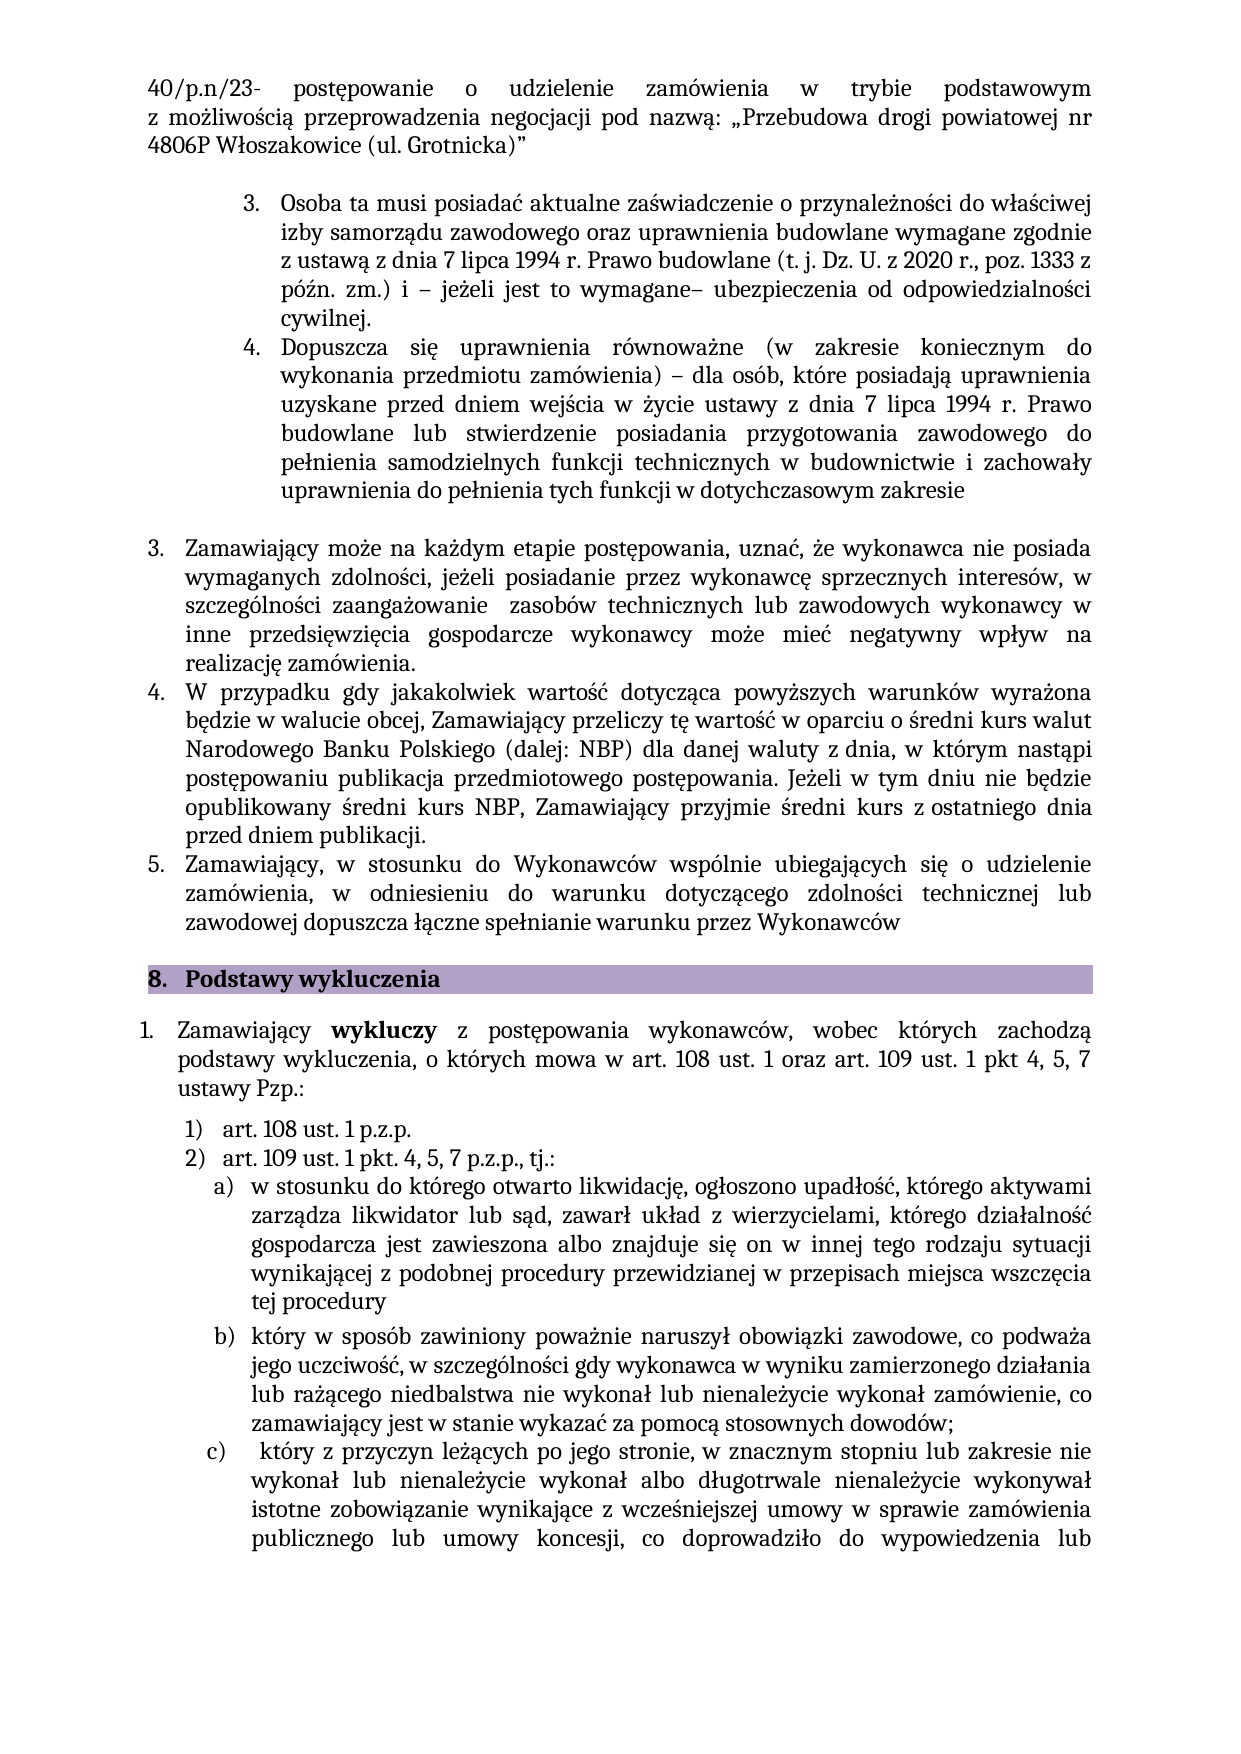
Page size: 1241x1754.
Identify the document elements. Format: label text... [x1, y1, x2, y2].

list art. 108 ust. 1 p.z.p. [185, 1115, 1093, 1143]
list art. 109 ust. 1 pkt. 4, 5, 7 p.z.p., tj.: [185, 1143, 1093, 1172]
list Osoba ta musi posiadać aktualne zaświadczenie o przynależności do właściwej izby samorządu zawodowego oraz uprawnienia budowlane wymagane zgodnie z ustawą z dnia 7 lipca 1994 r. Prawo budowlane (t. j. Dz. U. z 2020 r., poz. 1333 z późn. zm.) i – jeżeli jest to wymagane– ubezpieczenia od odpowiedzialności cywilnej. [243, 189, 1093, 332]
list W przypadku gdy jakakolwiek wartość dotycząca powyższych warunków wyrażona będzie w walucie obcej, Zamawiający przeliczy tę wartość w oparciu o średni kurs walut Narodowego Banku Polskiego (dalej: NBP) dla danej waluty z dnia, w którym nastąpi postępowaniu publikacja przedmiotowego postępowania. Jeżeli w tym dniu nie będzie opublikowany średni kurs NBP, Zamawiający przyjmie średni kurs z ostatniego dnia przed dniem publikacji. [148, 677, 1093, 850]
list Podstawy wykluczenia [148, 965, 1093, 994]
list Dopuszcza się uprawnienia równoważne (w zakresie koniecznym do wykonania przedmiotu zamówienia) – dla osób, które posiadają uprawnienia uzyskane przed dniem wejścia w życie ustawy z dnia 7 lipca 1994 r. Prawo budowlane lub stwierdzenie posiadania przygotowania zawodowego do pełnienia samodzielnych funkcji technicznych w budownictwie i zachowały uprawnienia do pełnienia tych funkcji w dotychczasowym zakresie [243, 332, 1093, 505]
list który w sposób zawiniony poważnie naruszył obowiązki zawodowe, co podważa jego uczciwość, w szczególności gdy wykonawca w wyniku zamierzonego działania lub rażącego niedbalstwa nie wykonał lub nienależycie wykonał zamówienie, co zamawiający jest w stanie wykazać za pomocą stosownych dowodów; [213, 1322, 1093, 1437]
list w stosunku do którego otwarto likwidację, ogłoszono upadłość, którego aktywami zarządza likwidator lub sąd, zawarł układ z wierzycielami, którego działalność gospodarcza jest zawieszona albo znajduje się on w innej tego rodzaju sytuacji wynikającej z podobnej procedury przewidzianej w przepisach miejsca wszczęcia tej procedury [213, 1172, 1093, 1316]
list Zamawiający, w stosunku do Wykonawców wspólnie ubiegających się o udzielenie zamówienia, w odniesieniu do warunku dotyczącego zdolności technicznej lub zawodowej dopuszcza łączne spełnianie warunku przez Wykonawców [148, 850, 1093, 936]
list Zamawiający wykluczy z postępowania wykonawców, wobec których zachodzą podstawy wykluczenia, o których mowa w art. 108 ust. 1 oraz art. 109 ust. 1 pkt 4, 5, 7 ustawy Pzp.: [140, 1016, 1093, 1102]
list Zamawiający może na każdym etapie postępowania, uznać, że wykonawca nie posiada wymaganych zdolności, jeżeli posiadanie przez wykonawcę sprzecznych interesów, w szczególności zaangażowanie zasobów technicznych lub zawodowych wykonawcy w inne przedsięwzięcia gospodarcze wykonawcy może mieć negatywny wpływ na realizację zamówienia. [148, 534, 1093, 677]
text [207, 1437, 1093, 1552]
